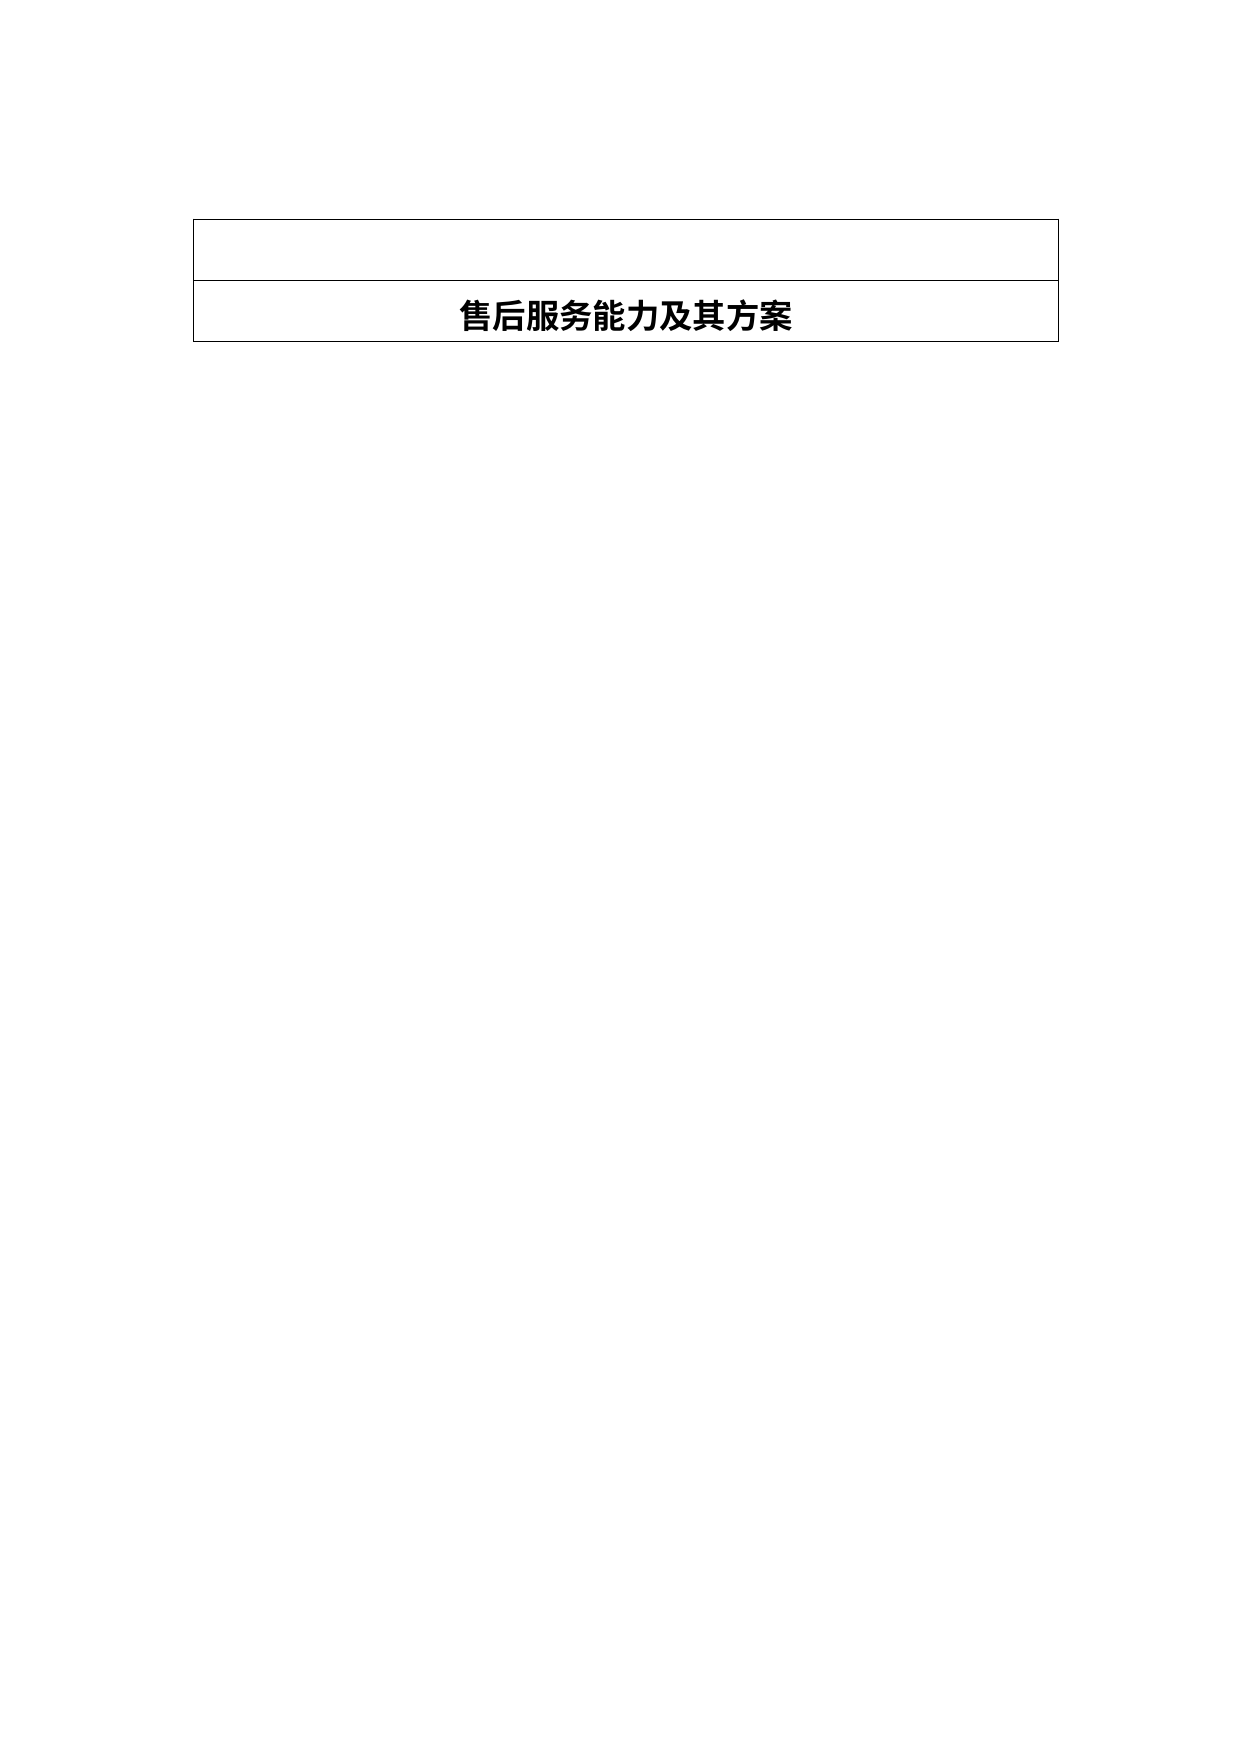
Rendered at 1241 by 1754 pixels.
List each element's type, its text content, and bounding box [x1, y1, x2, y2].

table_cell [194, 220, 1058, 279]
table_cell 售后服务能力及其方案 [194, 281, 1058, 341]
